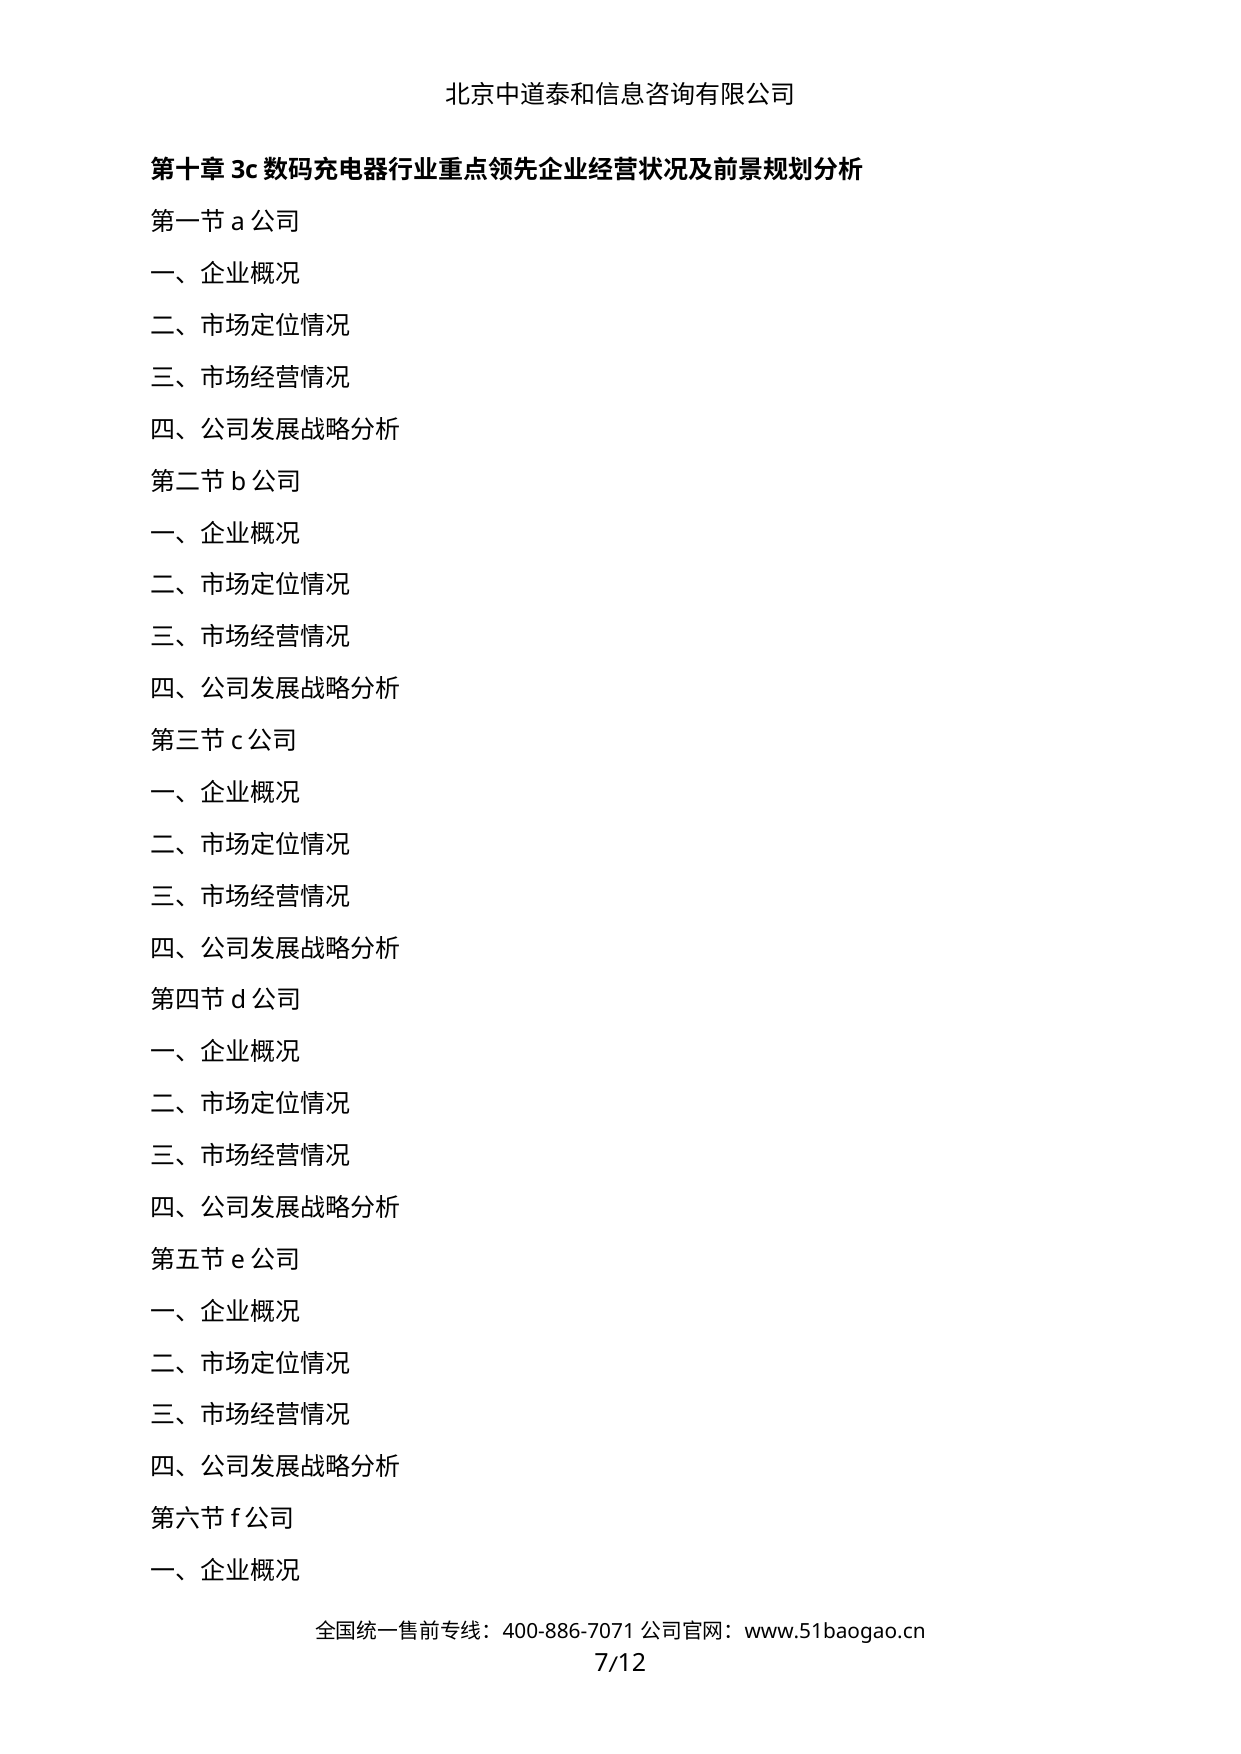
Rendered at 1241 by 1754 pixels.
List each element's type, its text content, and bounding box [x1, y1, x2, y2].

text 一、企业概况 [150, 1551, 1090, 1587]
text 四、公司发展战略分析 [150, 669, 1090, 705]
text 三、市场经营情况 [150, 876, 1090, 912]
text 三、市场经营情况 [150, 357, 1090, 394]
text 三、市场经营情况 [150, 1395, 1090, 1431]
text 第六节 f公司 [150, 1499, 1090, 1535]
text 第二节 b公司 [150, 461, 1090, 497]
text 一、企业概况 [150, 772, 1090, 809]
text 四、公司发展战略分析 [150, 1187, 1090, 1224]
text 二、市场定位情况 [150, 306, 1090, 342]
text 四、公司发展战略分析 [150, 409, 1090, 446]
text 第十章 3c数码充电器行业重点领先企业经营状况及前景规划分析 [150, 150, 1090, 186]
text 二、市场定位情况 [150, 824, 1090, 861]
text 一、企业概况 [150, 513, 1090, 549]
text 第五节 e公司 [150, 1239, 1090, 1276]
text 一、企业概况 [150, 1032, 1090, 1068]
text 四、公司发展战略分析 [150, 1447, 1090, 1483]
text 第一节 a公司 [150, 202, 1090, 238]
text 一、企业概况 [150, 1291, 1090, 1327]
text 二、市场定位情况 [150, 565, 1090, 601]
text 第四节 d公司 [150, 980, 1090, 1016]
text 四、公司发展战略分析 [150, 928, 1090, 964]
text 二、市场定位情况 [150, 1343, 1090, 1379]
text 第三节 c公司 [150, 721, 1090, 757]
text 三、市场经营情况 [150, 617, 1090, 653]
text 二、市场定位情况 [150, 1084, 1090, 1120]
text 三、市场经营情况 [150, 1136, 1090, 1172]
text 一、企业概况 [150, 254, 1090, 290]
